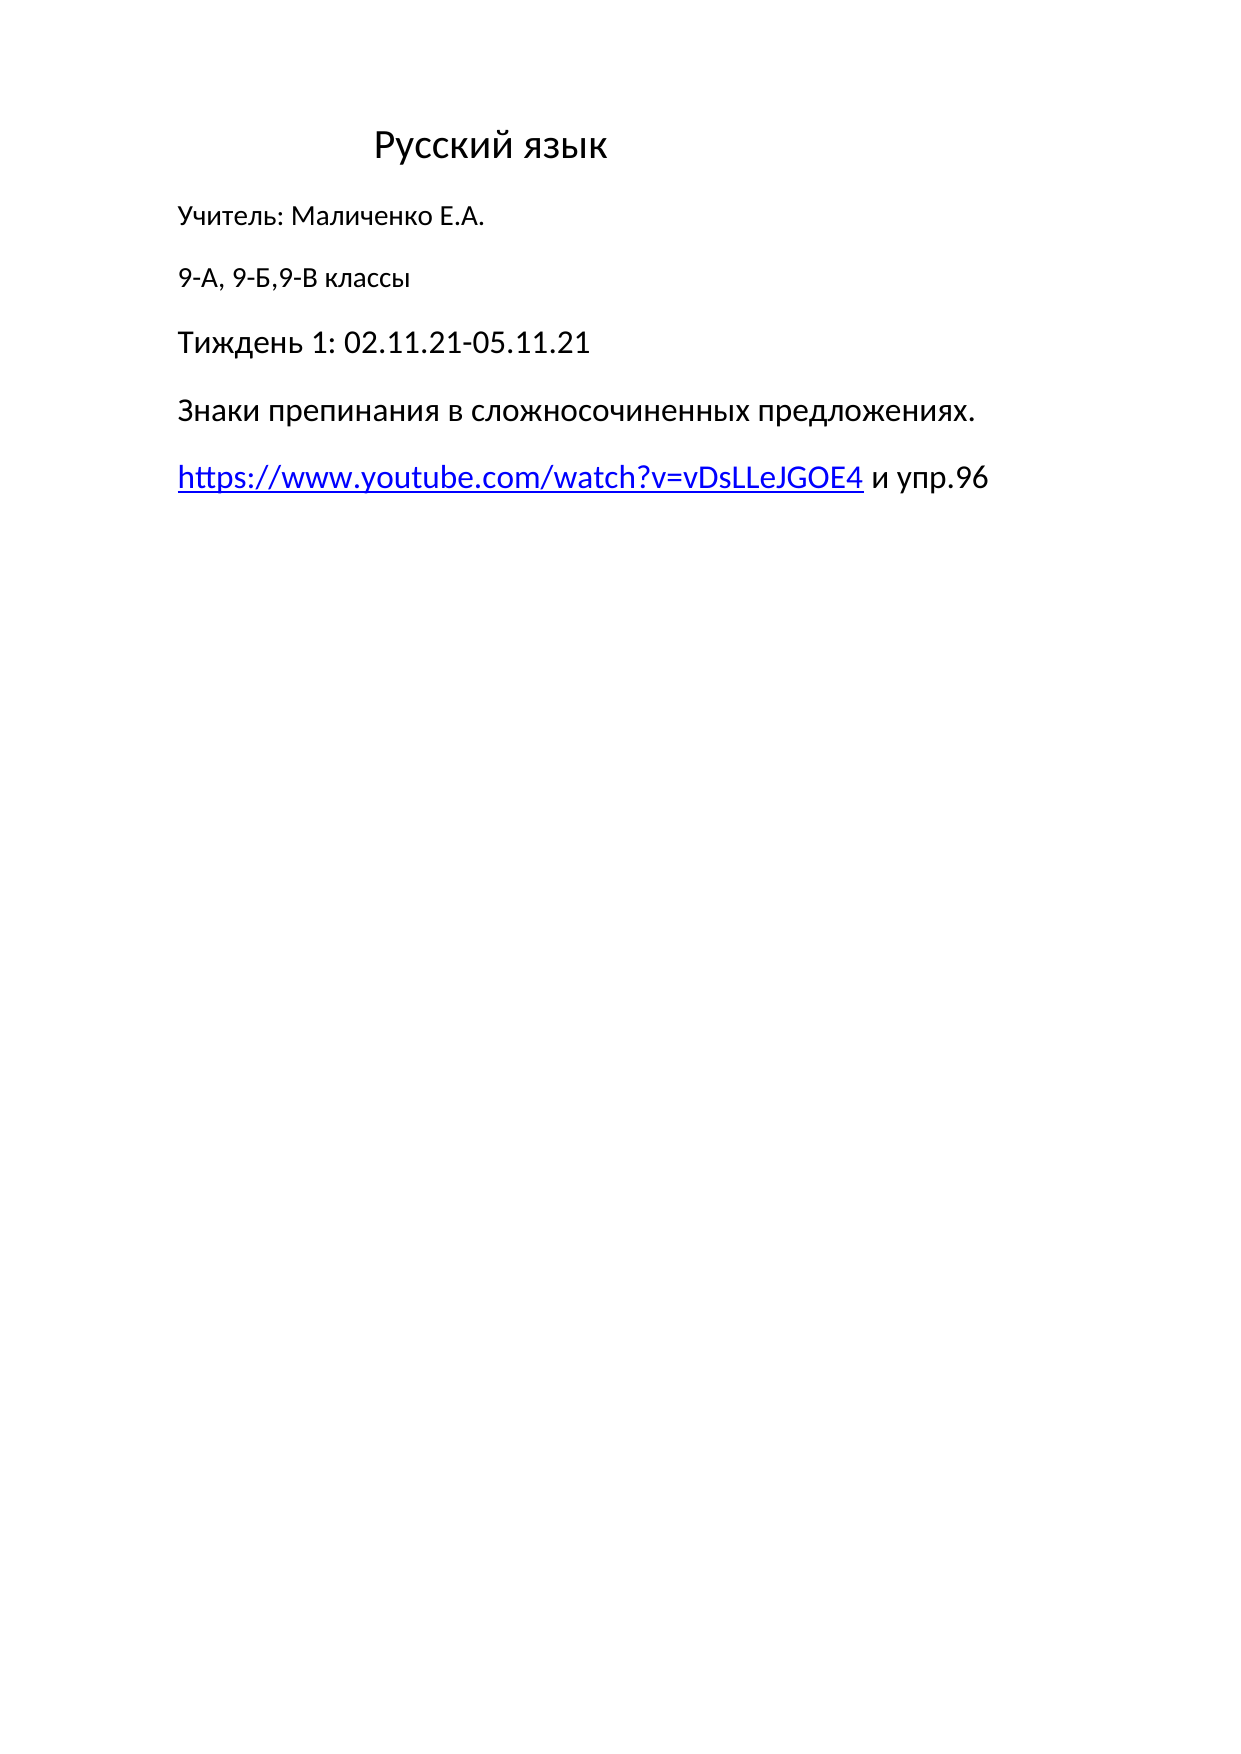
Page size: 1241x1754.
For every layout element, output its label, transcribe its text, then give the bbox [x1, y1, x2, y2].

text https://www.youtube.com/watch?v=vDsLLeJGOE4 и упр.96 [177, 456, 1152, 497]
text Знаки препинания в сложносочиненных предложениях. [177, 388, 1152, 429]
text Русский язык [177, 118, 1152, 169]
text Учитель: Маличенко Е.А. [177, 197, 1152, 233]
text Тиждень 1: 02.11.21-05.11.21 [177, 321, 1152, 362]
text 9-А, 9-Б,9-В классы [177, 259, 1152, 295]
